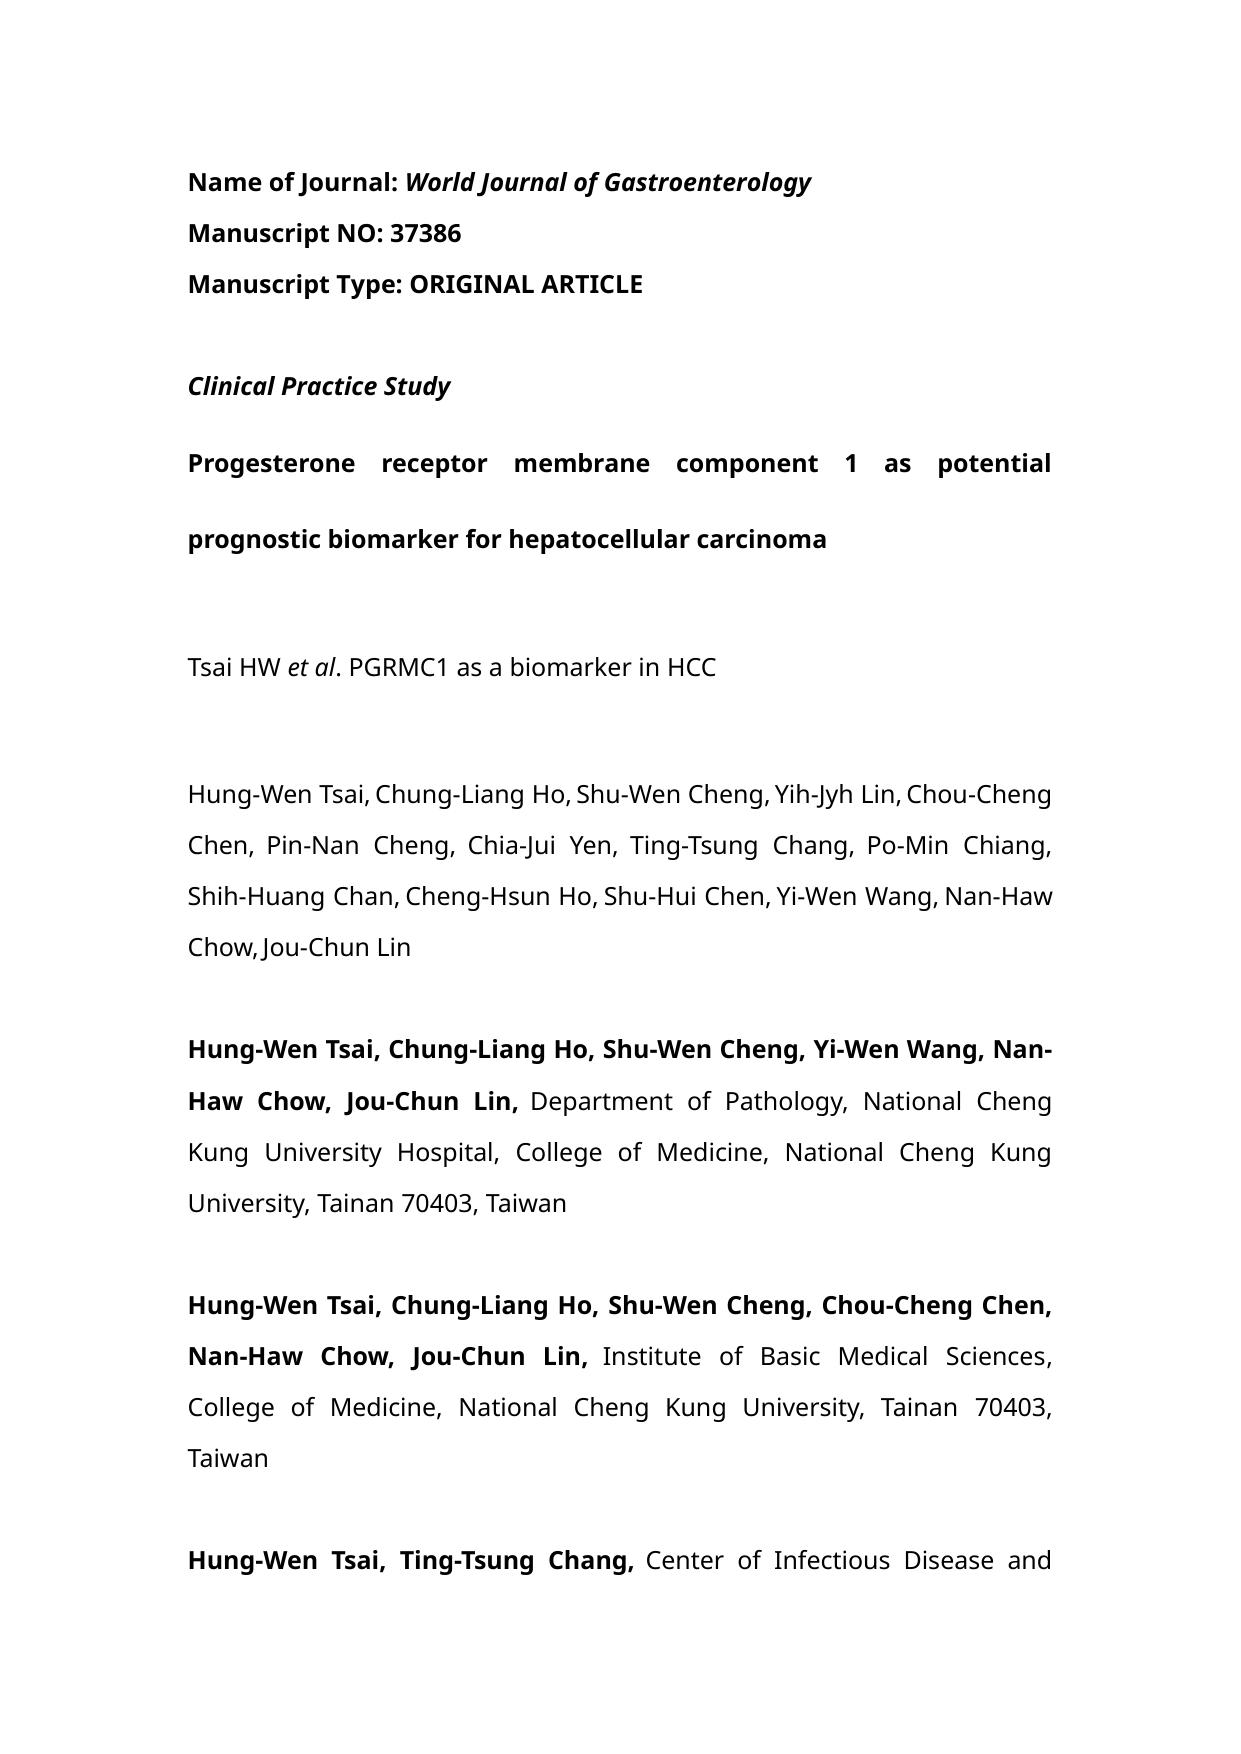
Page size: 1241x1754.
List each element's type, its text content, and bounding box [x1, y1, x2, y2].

text Hung-Wen Tsai, Chung-Liang Ho, Shu-Wen Cheng, Yi-Wen Wang, Nan-Haw Chow, Jou-Chun Lin, Department of Pathology, National Cheng Kung University Hospital, College of Medicine, National Cheng Kung University, Tainan 70403, Taiwan [187, 1032, 1053, 1219]
text Manuscript Type: ORIGINAL ARTICLE [187, 267, 1053, 301]
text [187, 1543, 1053, 1577]
text Tsai HW et al. PGRMC1 as a biomarker in HCC [187, 649, 1053, 700]
text Hung-Wen Tsai, Chung-Liang Ho, Shu-Wen Cheng, Chou-Cheng Chen, Nan-Haw Chow, Jou-Chun Lin, Institute of Basic Medical Sciences, College of Medicine, National Cheng Kung University, Tainan 70403, Taiwan [187, 1287, 1053, 1474]
text Manuscript NO: 37386 [187, 216, 1053, 249]
text Hung-Wen Tsai, Chung-Liang Ho, Shu-Wen Cheng, Yih-Jyh Lin, Chou-Cheng Chen, Pin-Nan Cheng, Chia-Jui Yen, Ting-Tsung Chang, Po-Min Chiang, Shih-Huang Chan, Cheng-Hsun Ho, Shu-Hui Chen, Yi-Wen Wang, Nan-Haw Chow, Jou-Chun Lin [187, 777, 1053, 964]
text Name of Journal: World Journal of Gastroenterology [187, 164, 1053, 198]
text Clinical Practice Study [187, 369, 1053, 420]
text Progesterone receptor membrane component 1 as potential prognostic biomarker for hepatocellular carcinoma [187, 445, 1053, 573]
